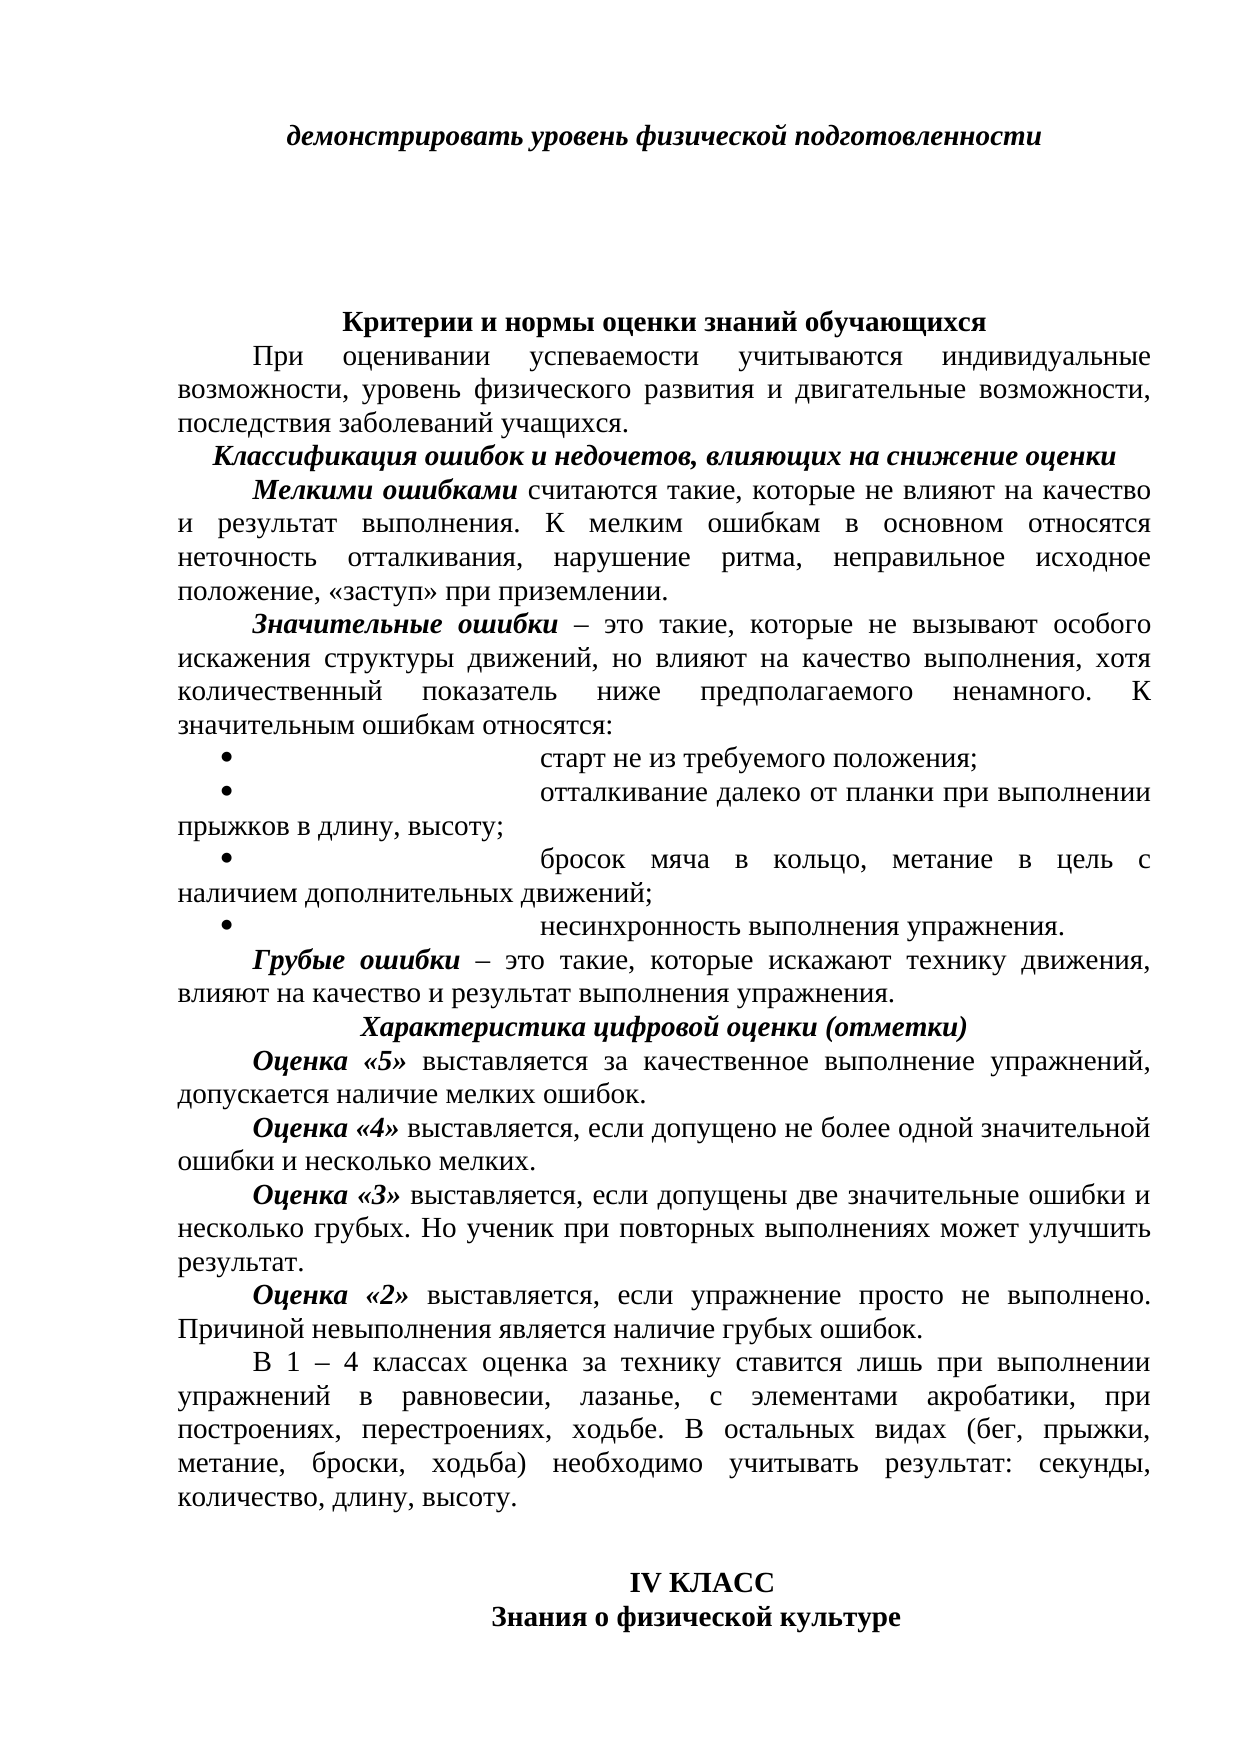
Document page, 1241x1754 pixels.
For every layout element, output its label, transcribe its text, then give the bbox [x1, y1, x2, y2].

text IV КЛАСС [341, 1565, 988, 1599]
text Критерии и нормы оценки знаний обучающихся [177, 304, 1152, 338]
text Значительные ошибки – это такие, которые не вызывают особого искажения структуры движений, но влияют на качество выполнения, хотя количественный показатель ниже предполагаемого ненамного. К значительным ошибкам относятся: [177, 606, 1152, 740]
list отталкивание далеко от планки при выполнении прыжков в длину, высоту; [177, 774, 1152, 841]
text Знания о физической культуре [177, 1599, 1140, 1632]
text Характеристика цифровой оценки (отметки) [177, 1009, 1152, 1043]
text Оценка «3» выставляется, если допущены две значительные ошибки и несколько грубых. Но ученик при повторных выполнениях может улучшить результат. [177, 1177, 1152, 1277]
text Мелкими ошибками считаются такие, которые не влияют на качество и результат выполнения. К мелким ошибкам в основном относятся неточность отталкивания, нарушение ритма, неправильное исходное положение, «заступ» при приземлении. [177, 472, 1152, 606]
text Оценка «5» выставляется за качественное выполнение упражнений, допускается наличие мелких ошибок. [177, 1043, 1152, 1110]
text Оценка «4» выставляется, если допущено не более одной значительной ошибки и несколько мелких. [177, 1110, 1152, 1177]
text В 1 – 4 классах оценка за технику ставится лишь при выполнении упражнений в равновесии, лазанье, с элементами акробатики, при построениях, перестроениях, ходьбе. В остальных видах (бег, прыжки, метание, броски, ходьба) необходимо учитывать результат: секунды, количество, длину, высоту. [177, 1344, 1152, 1512]
text Оценка «2» выставляется, если упражнение просто не выполнено. Причиной невыполнения является наличие грубых ошибок. [177, 1277, 1152, 1344]
text При оценивании успеваемости учитываются индивидуальные возможности, уровень физического развития и двигательные возможности, последствия заболеваний учащихся. [177, 338, 1152, 438]
text Грубые ошибки – это такие, которые искажают технику движения, влияют на качество и результат выполнения упражнения. [177, 942, 1152, 1009]
list бросок мяча в кольцо, метание в цель с наличием дополнительных движений; [177, 841, 1152, 908]
list несинхронность выполнения упражнения. [177, 908, 1152, 942]
text демонстрировать уровень физической подготовленности [177, 118, 1152, 152]
list старт не из требуемого положения; [177, 740, 1152, 774]
text Классификация ошибок и недочетов, влияющих на снижение оценки [177, 438, 1151, 472]
